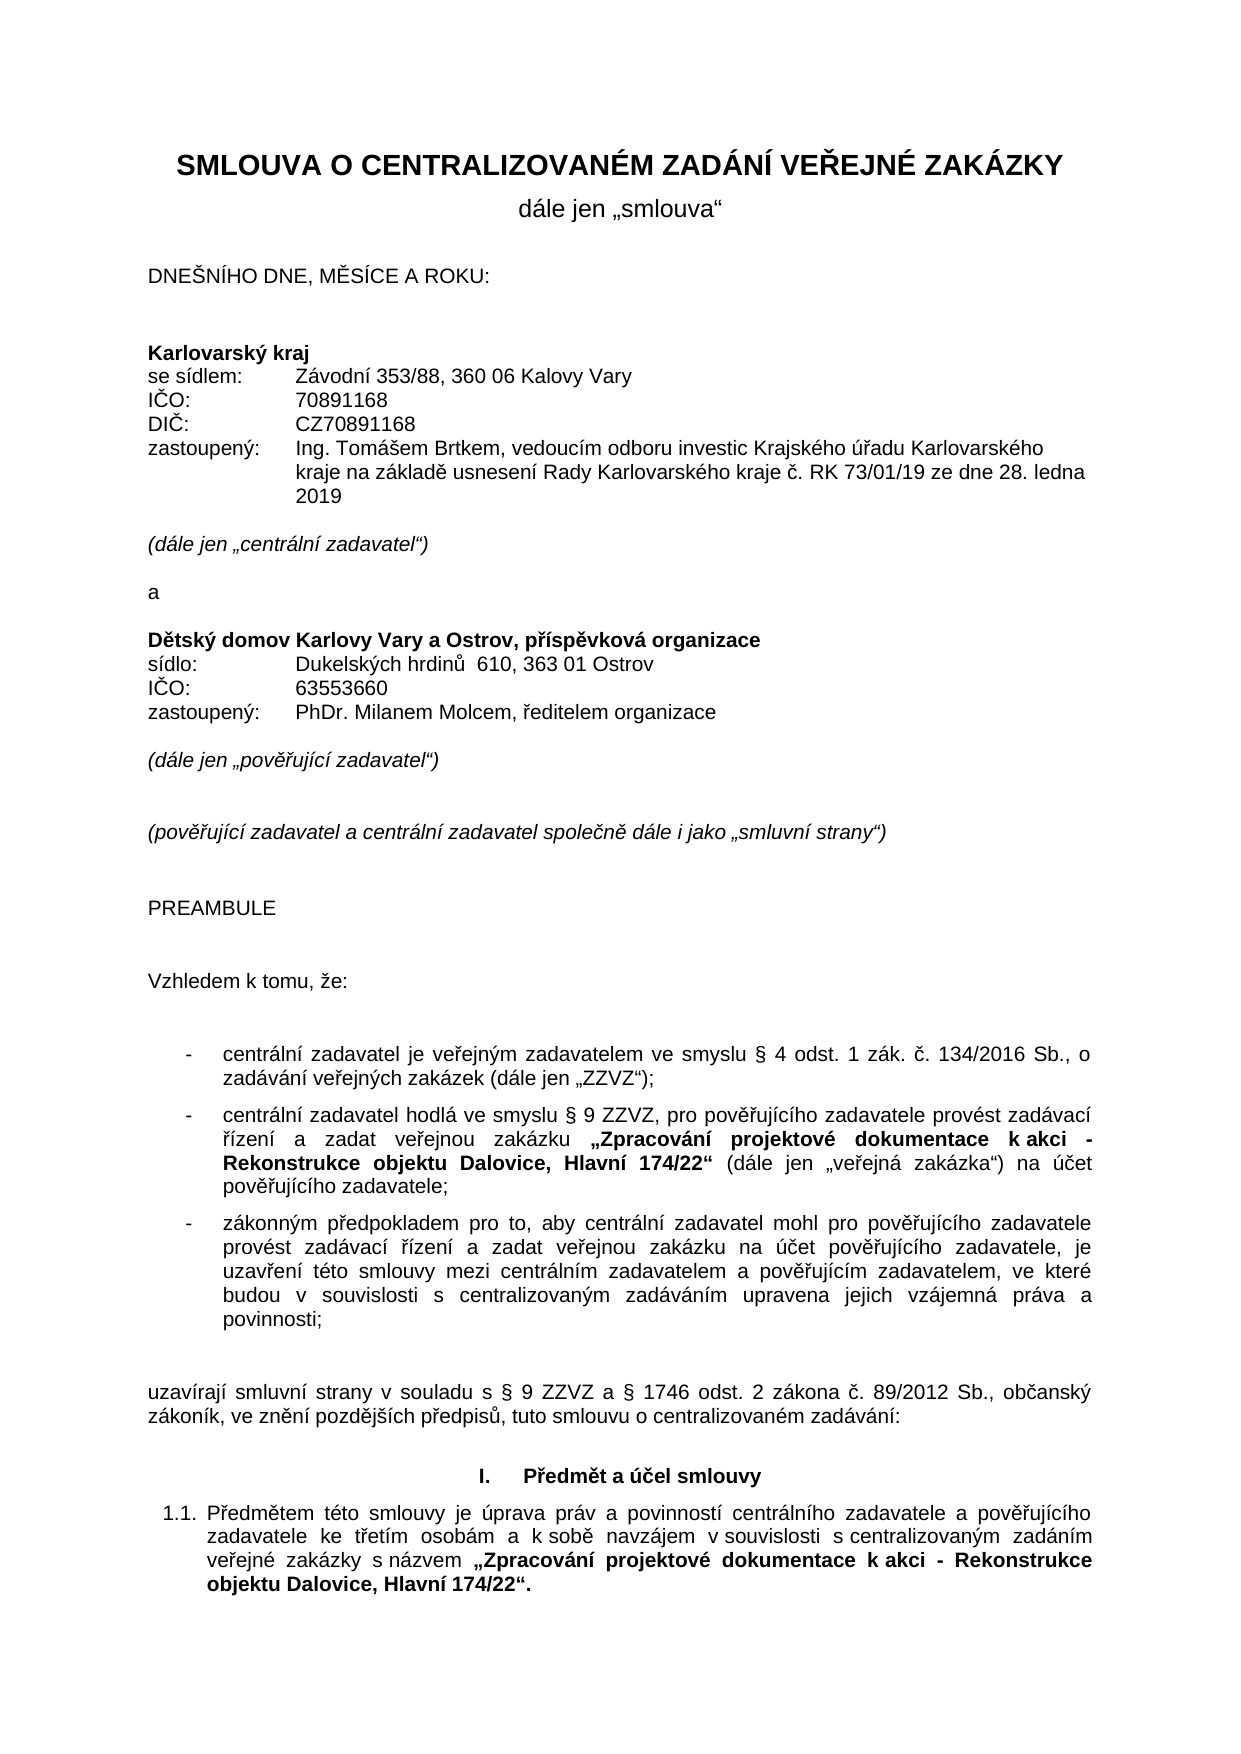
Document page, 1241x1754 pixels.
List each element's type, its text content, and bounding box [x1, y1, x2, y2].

text IČO: 63553660 [148, 676, 1093, 700]
text zastoupený: PhDr. Milanem Molcem, ředitelem organizace [148, 700, 1093, 724]
text DIČ: CZ70891168 [148, 412, 1093, 436]
text Dětský domov Karlovy Vary a Ostrov, příspěvková organizace [148, 628, 1093, 652]
text Karlovarský kraj [148, 340, 1093, 364]
text DNEŠNÍHO DNE, MĚSÍCE A ROKU: [148, 264, 1093, 288]
list Předmět a účel smlouvy [148, 1464, 1093, 1488]
text PREAMBULE [148, 896, 1093, 920]
text zastoupený: Ing. Tomášem Brtkem, vedoucím odboru investic Krajského úřadu Karlovarského kraje na základě usnesení Rady Karlovarského kraje č. RK 73/01/19 ze dne 28. ledna 2019 [148, 436, 1093, 508]
list Předmětem této smlouvy je úprava práv a povinností centrálního zadavatele a pověřujícího zadavatele ke třetím osobám a k sobě navzájem v souvislosti s centralizovaným zadáním veřejné zakázky s názvem „Zpracování projektové dokumentace k akci - Rekonstrukce objektu Dalovice, Hlavní 174/22“. [162, 1500, 1093, 1596]
text (dále jen „pověřující zadavatel“) [148, 748, 1093, 772]
text (dále jen „centrální zadavatel“) [148, 532, 1093, 556]
list centrální zadavatel hodlá ve smyslu § 9 ZZVZ, pro pověřujícího zadavatele provést zadávací řízení a zadat veřejnou zakázku „Zpracování projektové dokumentace k akci - Rekonstrukce objektu Dalovice, Hlavní 174/22“ (dále jen „veřejná zakázka“) na účet pověřujícího zadavatele; [185, 1102, 1093, 1198]
text se sídlem: Závodní 353/88, 360 06 Kalovy Vary [148, 364, 1093, 388]
text (pověřující zadavatel a centrální zadavatel společně dále i jako „smluvní strany“) [148, 819, 1093, 843]
list uzavírají smluvní strany v souladu s § 9 ZZVZ a § 1746 odst. 2 zákona č. 89/2012 Sb., občanský zákoník, ve znění pozdějších předpisů, tuto smlouvu o centralizovaném zadávání: [148, 1379, 1093, 1427]
text SMLOUVA O CENTRALIZOVANÉM ZADÁNÍ VEŘEJNÉ ZAKÁZKY [148, 148, 1093, 181]
text IČO: 70891168 [148, 388, 1093, 412]
list centrální zadavatel je veřejným zadavatelem ve smyslu § 4 odst. 1 zák. č. 134/2016 Sb., o zadávání veřejných zakázek (dále jen „ZZVZ“); [185, 1042, 1093, 1090]
text sídlo: Dukelských hrdinů 610, 363 01 Ostrov [148, 652, 1093, 676]
list zákonným předpokladem pro to, aby centrální zadavatel mohl pro pověřujícího zadavatele provést zadávací řízení a zadat veřejnou zakázku na účet pověřujícího zadavatele, je uzavření této smlouvy mezi centrálním zadavatelem a pověřujícím zadavatelem, ve které budou v souvislosti s centralizovaným zadáváním upravena jejich vzájemná práva a povinnosti; [185, 1211, 1093, 1331]
text a [148, 580, 1093, 604]
text dále jen „smlouva“ [148, 194, 1093, 222]
text Vzhledem k tomu, že: [148, 969, 1093, 993]
